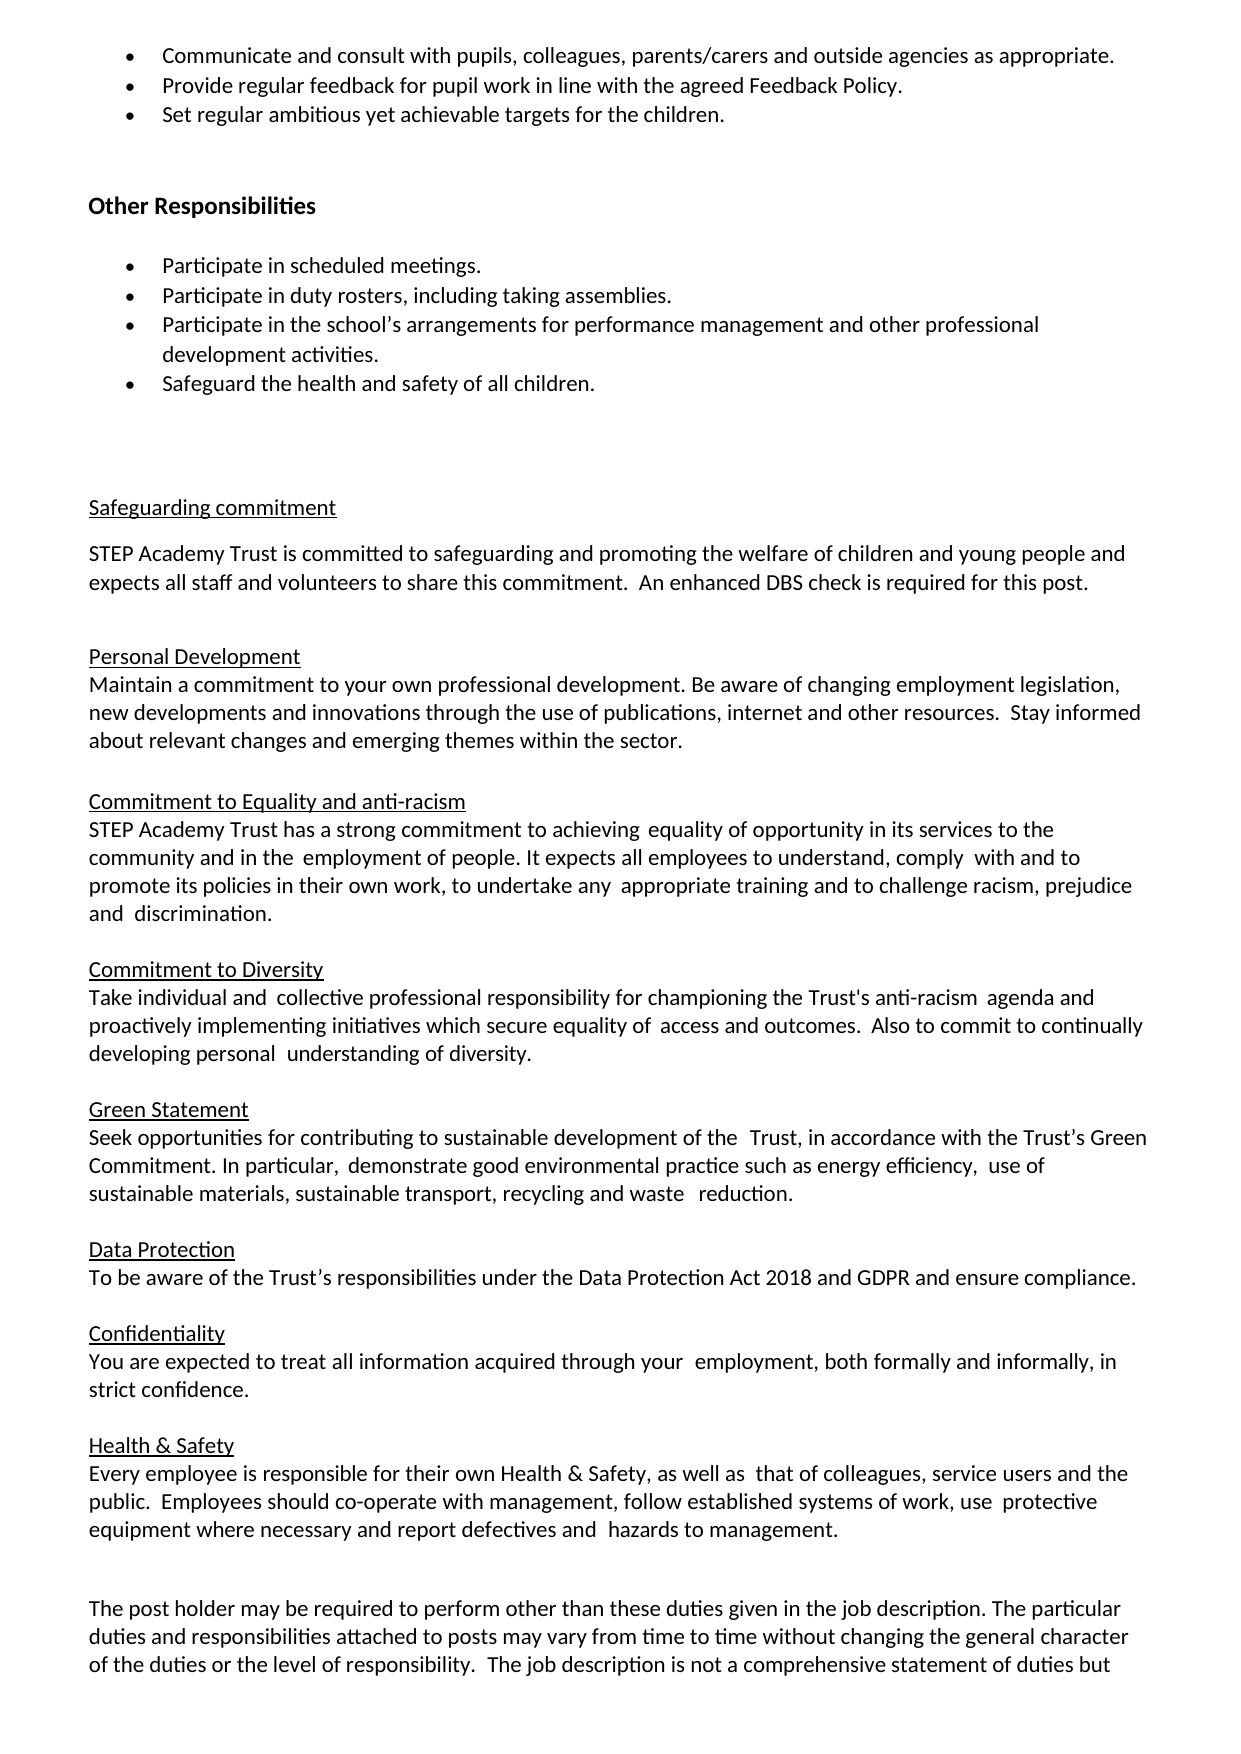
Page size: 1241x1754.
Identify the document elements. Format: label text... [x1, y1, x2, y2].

list Safeguard the health and safety of all children. [124, 369, 1152, 397]
text Data Protection [89, 1235, 1152, 1263]
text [89, 1594, 1152, 1678]
text Confidentiality [89, 1319, 1152, 1347]
subtitle Other Responsibilities [88, 191, 1152, 221]
list Communicate and consult with pupils, colleagues, parents/carers and outside agencies as appropriate. [124, 41, 1152, 69]
text Commitment to Equality and anti-racism [89, 787, 1152, 815]
text To be aware of the Trust’s responsibilities under the Data Protection Act 2018 and GDPR and ensure compliance. [89, 1263, 1152, 1291]
list Provide regular feedback for pupil work in line with the agreed Feedback Policy. [124, 71, 1152, 99]
list Set regular ambitious yet achievable targets for the children. [124, 101, 1152, 128]
text Health & Safety [89, 1431, 1152, 1459]
text STEP Academy Trust has a strong commitment to achieving equality of opportunity in its services to the community and in the employment of people. It expects all employees to understand, comply with and to promote its policies in their own work, to undertake any appropriate training and to challenge racism, prejudice and discrimination. [89, 815, 1152, 927]
text Seek opportunities for contributing to sustainable development of the Trust, in accordance with the Trust’s Green Commitment. In particular, demonstrate good environmental practice such as energy efficiency, use of sustainable materials, sustainable transport, recycling and waste reduction. [89, 1123, 1152, 1207]
list Participate in scheduled meetings. [124, 251, 1152, 279]
text You are expected to treat all information acquired through your employment, both formally and informally, in strict confidence. [89, 1347, 1152, 1403]
list Participate in duty rosters, including taking assemblies. [124, 281, 1152, 309]
text Personal Development [89, 642, 1152, 671]
list Participate in the school’s arrangements for performance management and other professional development activities. [124, 310, 1152, 368]
text Green Statement [89, 1095, 1152, 1123]
text Maintain a commitment to your own professional development. Be aware of changing employment legislation, new developments and innovations through the use of publications, internet and other resources. Stay informed about relevant changes and emerging themes within the sector. [89, 671, 1152, 754]
text STEP Academy Trust is committed to safeguarding and promoting the welfare of children and young people and expects all staff and volunteers to share this commitment. An enhanced DBS check is required for this post. [89, 539, 1152, 596]
text Take individual and collective professional responsibility for championing the Trust's anti-racism agenda and proactively implementing initiatives which secure equality of access and outcomes. Also to commit to continually developing personal understanding of diversity. [89, 983, 1152, 1067]
text Safeguarding commitment [89, 493, 1152, 521]
text Commitment to Diversity [89, 955, 1152, 983]
text Every employee is responsible for their own Health & Safety, as well as that of colleagues, service users and the public. Employees should co-operate with management, follow established systems of work, use protective equipment where necessary and report defectives and hazards to management. [89, 1459, 1152, 1543]
